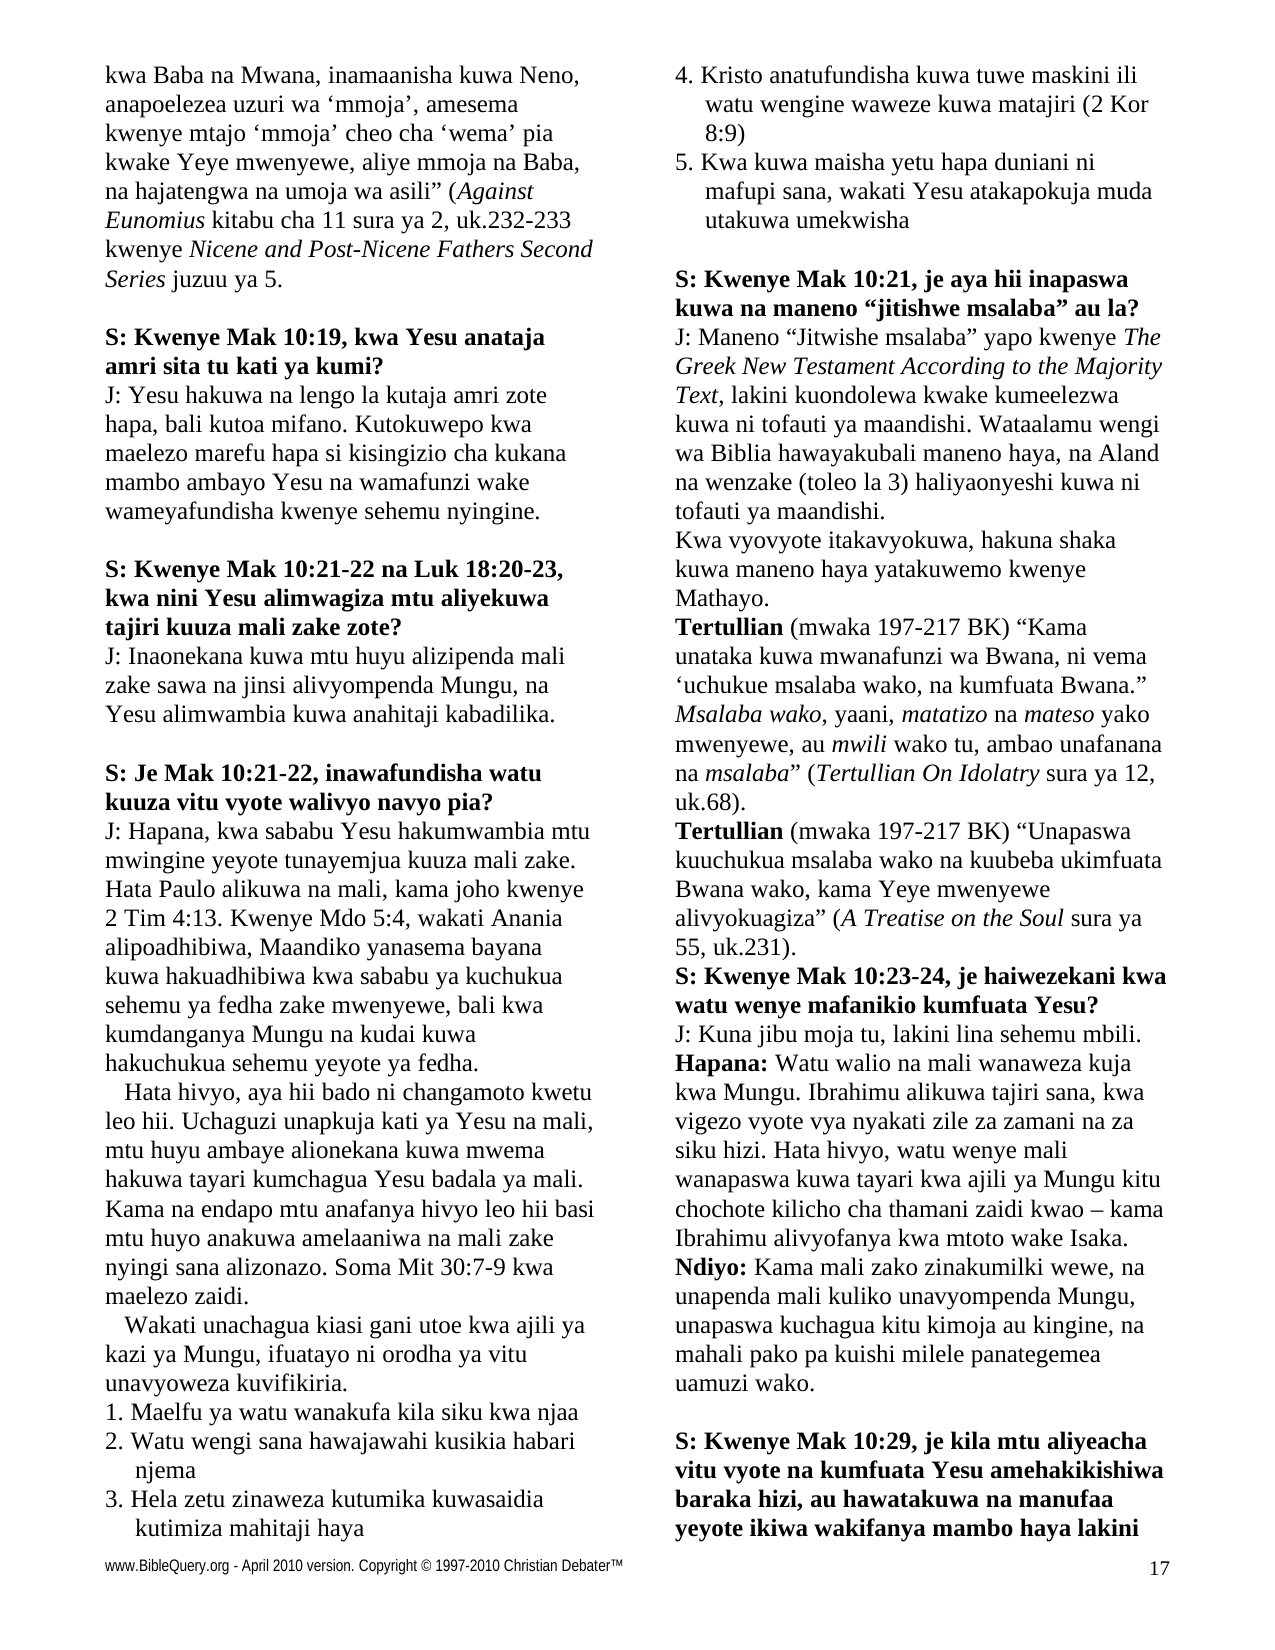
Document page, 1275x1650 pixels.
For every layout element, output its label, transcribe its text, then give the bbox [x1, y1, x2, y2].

text 3. Hela zetu zinaweza kutumika kuwasaidia kutimiza mahitaji haya [105, 1484, 600, 1542]
text 1. Maelfu ya watu wanakufa kila siku kwa njaa [105, 1397, 600, 1426]
text J: Maneno “Jitwishe msalaba” yapo kwenye The Greek New Testament According to the Majority Text, lakini kuondolewa kwake kumeelezwa kuwa ni tofauti ya maandishi. Wataalamu wengi wa Biblia hawayakubali maneno haya, na Aland na wenzake (toleo la 3) haliyaonyeshi kuwa ni tofauti ya maandishi. [675, 322, 1170, 525]
text Kwa vyovyote itakavyokuwa, hakuna shaka kuwa maneno haya yatakuwemo kwenye Mathayo. [675, 525, 1170, 612]
text J: Hapana, kwa sababu Yesu hakumwambia mtu mwingine yeyote tunayemjua kuuza mali zake. Hata Paulo alikuwa na mali, kama joho kwenye 2 Tim 4:13. Kwenye Mdo 5:4, wakati Anania alipoadhibiwa, Maandiko yanasema bayana kuwa hakuadhibiwa kwa sababu ya kuchukua sehemu ya fedha zake mwenyewe, bali kwa kumdanganya Mungu na kudai kuwa hakuchukua sehemu yeyote ya fedha. [105, 816, 600, 1077]
text 2. Watu wengi sana hawajawahi kusikia habari njema [105, 1426, 600, 1484]
text Hata hivyo, aya hii bado ni changamoto kwetu leo hii. Uchaguzi unapkuja kati ya Yesu na mali, mtu huyu ambaye alionekana kuwa mwema hakuwa tayari kumchagua Yesu badala ya mali. Kama na endapo mtu anafanya hivyo leo hii basi mtu huyo anakuwa amelaaniwa na mali zake nyingi sana alizonazo. Soma Mit 30:7-9 kwa maelezo zaidi. [105, 1077, 600, 1310]
text Tertullian (mwaka 197-217 BK) “Unapaswa kuuchukua msalaba wako na kuubeba ukimfuata Bwana wako, kama Yeye mwenyewe alivyokuagiza” (A Treatise on the Soul sura ya 55, uk.231). [675, 816, 1170, 961]
text 5. Kwa kuwa maisha yetu hapa duniani ni mafupi sana, wakati Yesu atakapokuja muda utakuwa umekwisha [675, 147, 1170, 234]
text S: Kwenye Mak 10:19, kwa Yesu anataja amri sita tu kati ya kumi? [105, 322, 600, 380]
text Hapana: Watu walio na mali wanaweza kuja kwa Mungu. Ibrahimu alikuwa tajiri sana, kwa vigezo vyote vya nyakati zile za zamani na za siku hizi. Hata hivyo, watu wenye mali wanapaswa kuwa tayari kwa ajili ya Mungu kitu chochote kilicho cha thamani zaidi kwao – kama Ibrahimu alivyofanya kwa mtoto wake Isaka. [675, 1048, 1170, 1252]
text J: Inaonekana kuwa mtu huyu alizipenda mali zake sawa na jinsi alivyompenda Mungu, na Yesu alimwambia kuwa anahitaji kabadilika. [105, 641, 600, 728]
text J: Yesu hakuwa na lengo la kutaja amri zote hapa, bali kutoa mifano. Kutokuwepo kwa maelezo marefu hapa si kisingizio cha kukana mambo ambayo Yesu na wamafunzi wake wameyafundisha kwenye sehemu nyingine. [105, 380, 600, 525]
text Ndiyo: Kama mali zako zinakumilki wewe, na unapenda mali kuliko unavyompenda Mungu, unapaswa kuchagua kitu kimoja au kingine, na mahali pako pa kuishi milele panategemea uamuzi wako. [675, 1252, 1170, 1397]
text Tertullian (mwaka 197-217 BK) “Kama unataka kuwa mwanafunzi wa Bwana, ni vema ‘uchukue msalaba wako, na kumfuata Bwana.” Msalaba wako, yaani, matatizo na mateso yako mwenyewe, au mwili wako tu, ambao unafanana na msalaba” (Tertullian On Idolatry sura ya 12, uk.68). [675, 612, 1170, 816]
text S: Je Mak 10:21-22, inawafundisha watu kuuza vitu vyote walivyo navyo pia? [105, 757, 600, 816]
text J: Kuna jibu moja tu, lakini lina sehemu mbili. [675, 1019, 1170, 1048]
text 4. Kristo anatufundisha kuwa tuwe maskini ili watu wengine waweze kuwa matajiri (2 Kor 8:9) [675, 60, 1170, 147]
text Wakati unachagua kiasi gani utoe kwa ajili ya kazi ya Mungu, ifuatayo ni orodha ya vitu unavyoweza kuvifikiria. [105, 1310, 600, 1397]
text S: Kwenye Mak 10:21, je aya hii inapaswa kuwa na maneno “jitishwe msalaba” au la? [675, 263, 1170, 322]
text S: Kwenye Mak 10:21-22 na Luk 18:20-23, kwa nini Yesu alimwagiza mtu aliyekuwa tajiri kuuza mali zake zote? [105, 554, 600, 641]
text S: Kwenye Mak 10:23-24, je haiwezekani kwa watu wenye mafanikio kumfuata Yesu? [675, 961, 1170, 1019]
